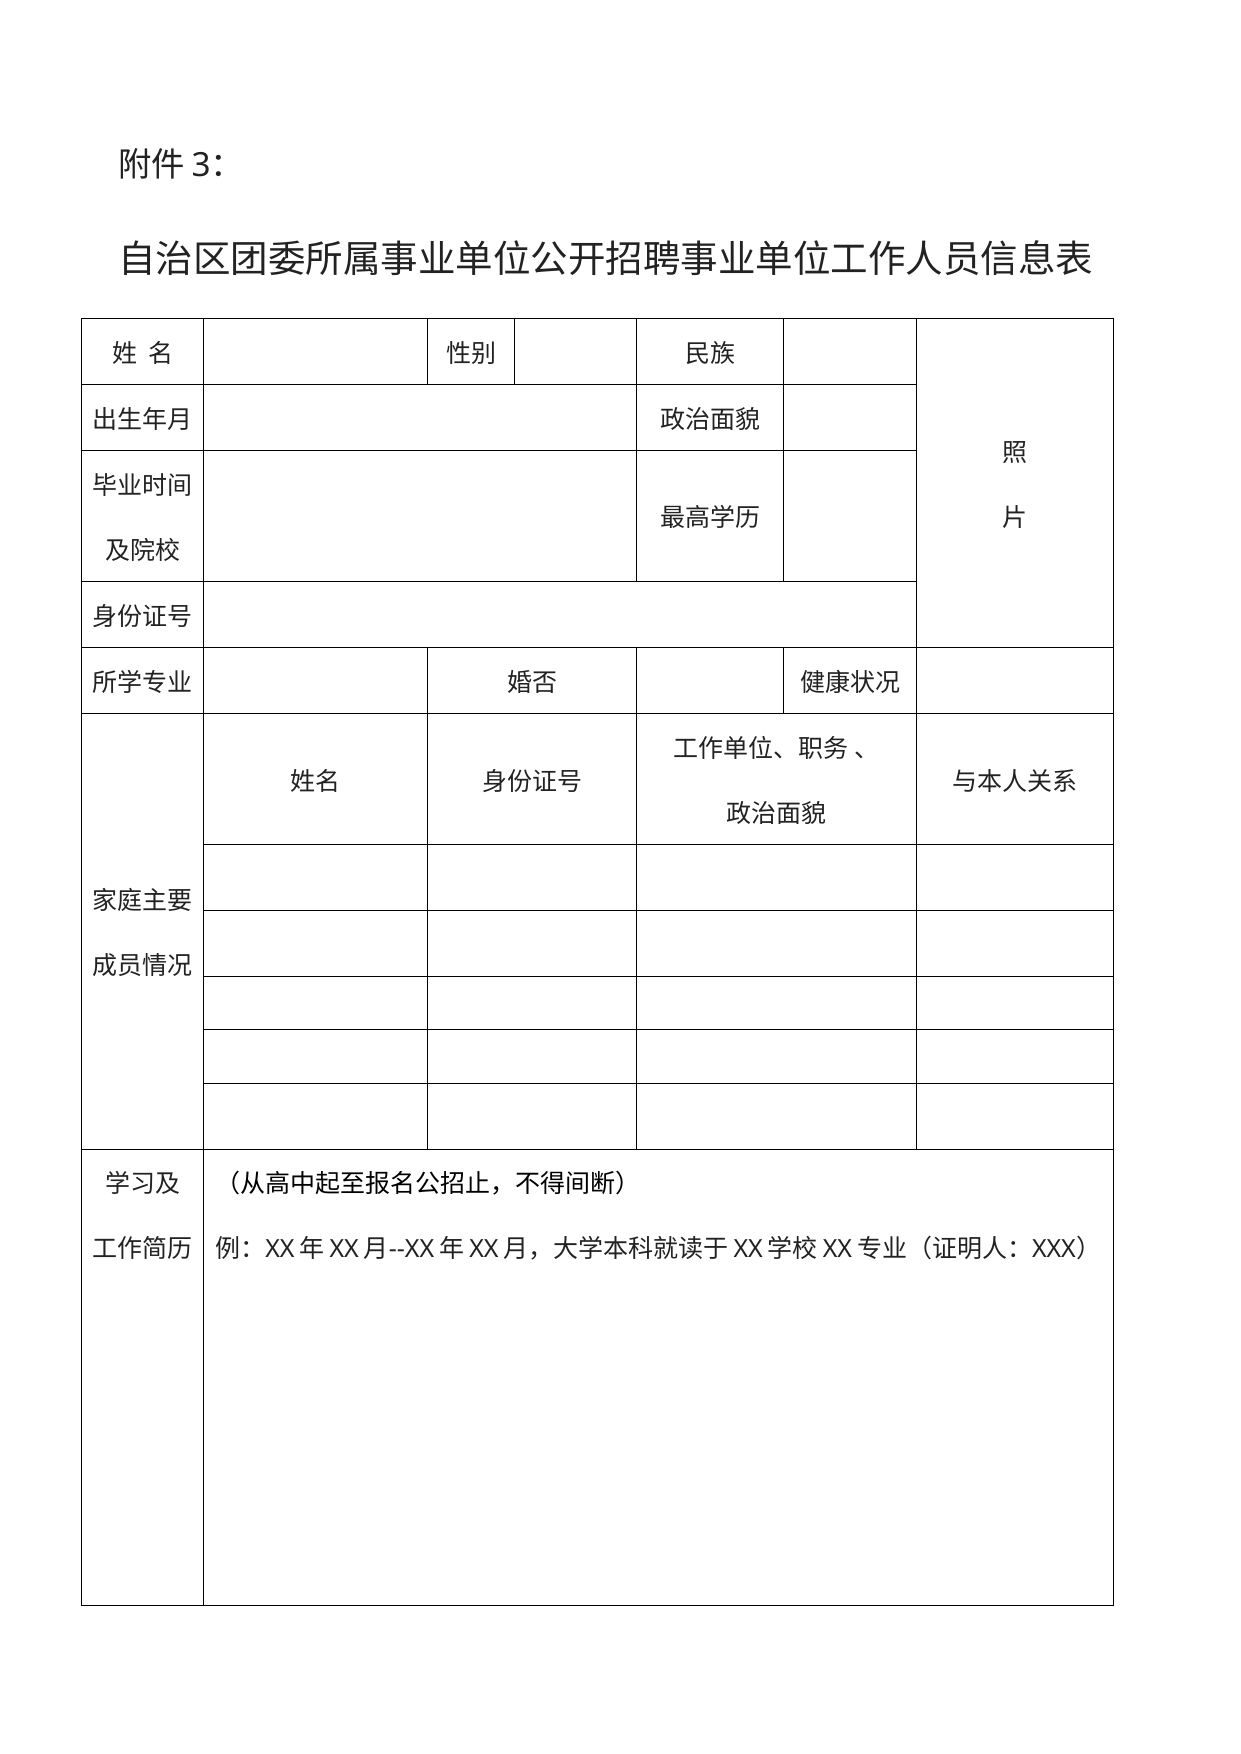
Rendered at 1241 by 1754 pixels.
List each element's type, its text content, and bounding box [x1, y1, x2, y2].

table_header [515, 319, 636, 384]
table_cell 姓名 [204, 714, 427, 844]
text 附件3： [118, 129, 1122, 194]
table_cell [917, 648, 1113, 713]
table_cell [428, 911, 636, 976]
table_cell [784, 385, 916, 450]
table_header [784, 319, 916, 384]
table_cell [637, 1084, 916, 1148]
table_cell [204, 451, 636, 581]
table_cell 政治面貌 [637, 385, 783, 450]
table_cell 身份证号 [428, 714, 636, 844]
table_cell [637, 977, 916, 1029]
table_cell [637, 648, 783, 713]
table_header 民族 [637, 319, 783, 384]
table_cell [204, 385, 636, 450]
table_header [204, 319, 427, 384]
table_cell [637, 1030, 916, 1082]
text 自治区团委所属事业单位公开招聘事业单位工作人员信息表 [118, 224, 1122, 289]
table_cell [204, 582, 916, 647]
table_cell [204, 1084, 427, 1148]
table_cell 身份证号 [82, 582, 203, 647]
table_cell [204, 648, 427, 713]
table_cell [428, 1030, 636, 1082]
table_cell [204, 1030, 427, 1082]
table_cell [784, 451, 916, 581]
table_cell 出生年月 [82, 385, 203, 450]
table_cell [637, 845, 916, 910]
table_cell 学习及 工作简历 [82, 1150, 203, 1604]
table_cell 与本人关系 [917, 714, 1113, 844]
table_cell 毕业时间及院校 [82, 451, 203, 581]
table_cell 工作单位、职务 、 政治面貌 [637, 714, 916, 844]
table_header 照 片 [917, 319, 1113, 647]
table_header 姓 名 [82, 319, 203, 384]
table_cell 健康状况 [784, 648, 916, 713]
table_cell [917, 977, 1113, 1029]
table_cell [428, 1084, 636, 1148]
table_header 性别 [428, 319, 514, 384]
table_cell 所学专业 [82, 648, 203, 713]
table_cell [204, 845, 427, 910]
table_cell 婚否 [428, 648, 636, 713]
table_cell [917, 1030, 1113, 1082]
table_cell 家庭主要成员情况 [82, 714, 203, 1148]
table_cell [428, 845, 636, 910]
table_cell [917, 845, 1113, 910]
table_cell [204, 977, 427, 1029]
table_cell [637, 911, 916, 976]
table_cell [917, 911, 1113, 976]
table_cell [204, 1150, 1113, 1604]
table_cell [917, 1084, 1113, 1148]
table_cell [204, 911, 427, 976]
table_cell [428, 977, 636, 1029]
table_cell 最高学历 [637, 451, 783, 581]
